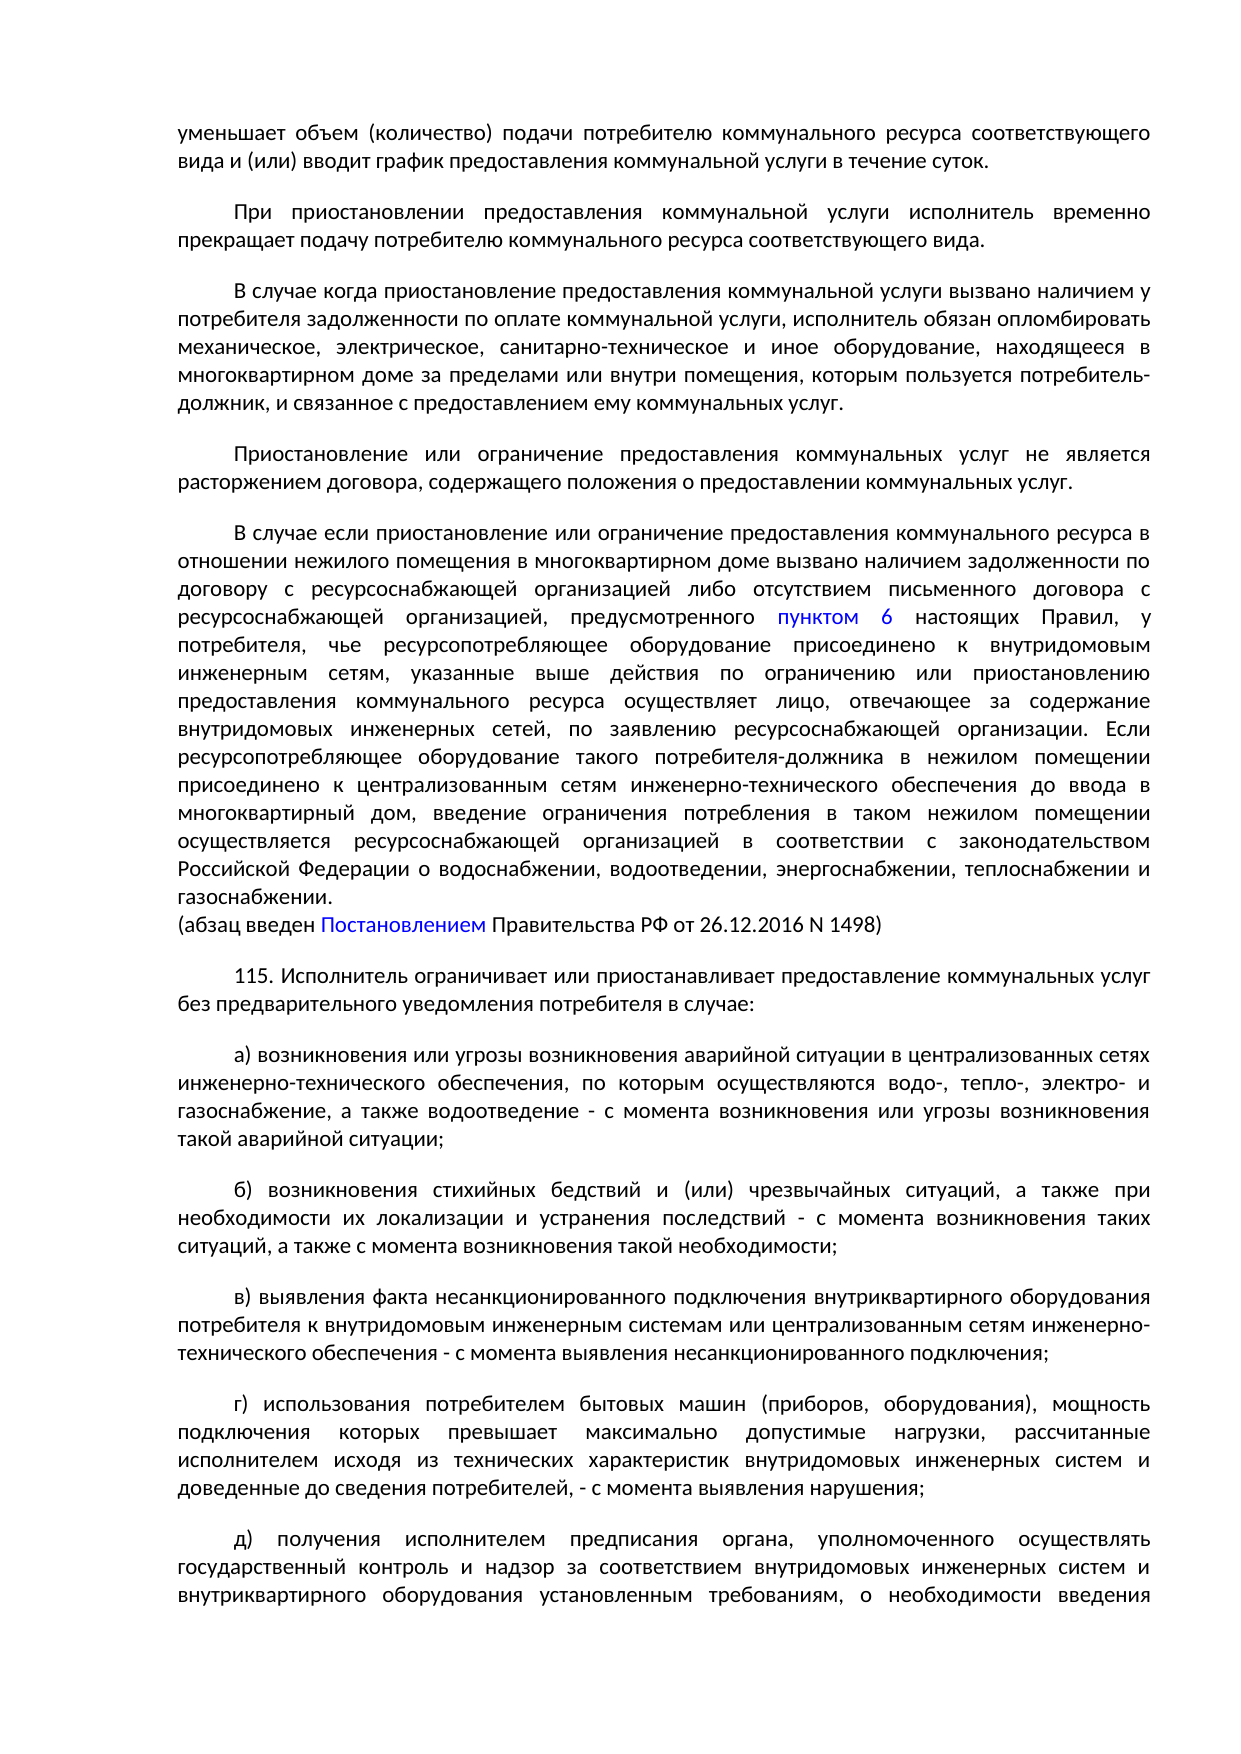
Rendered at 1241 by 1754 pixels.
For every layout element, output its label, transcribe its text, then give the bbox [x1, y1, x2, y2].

text в) выявления факта несанкционированного подключения внутриквартирного оборудования потребителя к внутридомовым инженерным системам или централизованным сетям инженерно-технического обеспечения - с момента выявления несанкционированного подключения; [177, 1282, 1152, 1366]
text В случае если приостановление или ограничение предоставления коммунального ресурса в отношении нежилого помещения в многоквартирном доме вызвано наличием задолженности по договору с ресурсоснабжающей организацией либо отсутствием письменного договора с ресурсоснабжающей организацией, предусмотренного пунктом 6 настоящих Правил, у потребителя, чье ресурсопотребляющее оборудование присоединено к внутридомовым инженерным сетям, указанные выше действия по ограничению или приостановлению предоставления коммунального ресурса осуществляет лицо, отвечающее за содержание внутридомовых инженерных сетей, по заявлению ресурсоснабжающей организации. Если ресурсопотребляющее оборудование такого потребителя-должника в нежилом помещении присоединено к централизованным сетям инженерно-технического обеспечения до ввода в многоквартирный дом, введение ограничения потребления в таком нежилом помещении осуществляется ресурсоснабжающей организацией в соответствии с законодательством Российской Федерации о водоснабжении, водоотведении, энергоснабжении, теплоснабжении и газоснабжении. [177, 518, 1152, 910]
text При приостановлении предоставления коммунальной услуги исполнитель временно прекращает подачу потребителю коммунального ресурса соответствующего вида. [177, 197, 1152, 253]
text а) возникновения или угрозы возникновения аварийной ситуации в централизованных сетях инженерно-технического обеспечения, по которым осуществляются водо-, тепло-, электро- и газоснабжение, а также водоотведение - с момента возникновения или угрозы возникновения такой аварийной ситуации; [177, 1040, 1152, 1152]
text г) использования потребителем бытовых машин (приборов, оборудования), мощность подключения которых превышает максимально допустимые нагрузки, рассчитанные исполнителем исходя из технических характеристик внутридомовых инженерных систем и доведенные до сведения потребителей, - с момента выявления нарушения; [177, 1389, 1152, 1501]
text 115. Исполнитель ограничивает или приостанавливает предоставление коммунальных услуг без предварительного уведомления потребителя в случае: [177, 961, 1152, 1017]
text В случае когда приостановление предоставления коммунальной услуги вызвано наличием у потребителя задолженности по оплате коммунальной услуги, исполнитель обязан опломбировать механическое, электрическое, санитарно-техническое и иное оборудование, находящееся в многоквартирном доме за пределами или внутри помещения, которым пользуется потребитель-должник, и связанное с предоставлением ему коммунальных услуг. [177, 276, 1152, 416]
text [177, 1524, 1152, 1608]
text (абзац введен Постановлением Правительства РФ от 26.12.2016 N 1498) [177, 910, 1152, 938]
text б) возникновения стихийных бедствий и (или) чрезвычайных ситуаций, а также при необходимости их локализации и устранения последствий - с момента возникновения таких ситуаций, а также с момента возникновения такой необходимости; [177, 1175, 1152, 1259]
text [177, 118, 1152, 174]
text Приостановление или ограничение предоставления коммунальных услуг не является расторжением договора, содержащего положения о предоставлении коммунальных услуг. [177, 439, 1152, 495]
